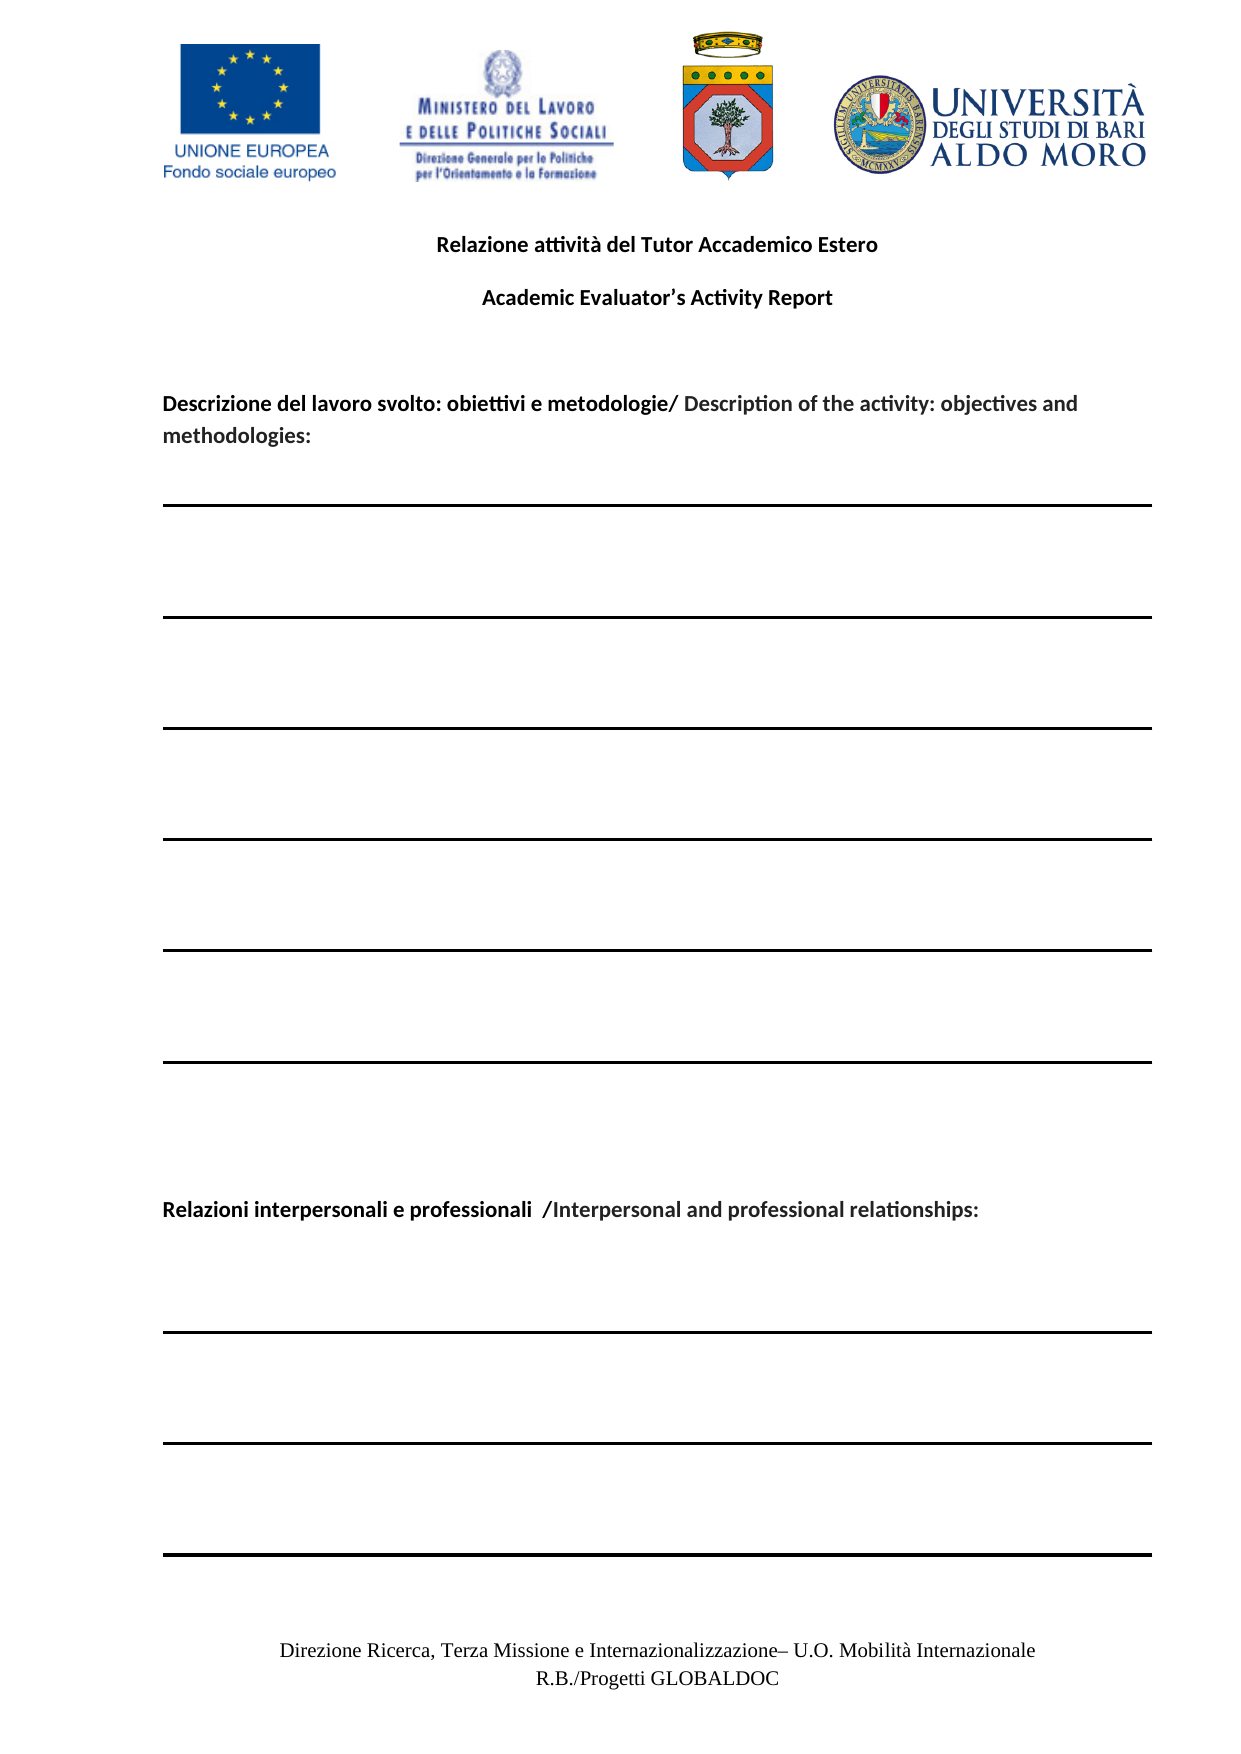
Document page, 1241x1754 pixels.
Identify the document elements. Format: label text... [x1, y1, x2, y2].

picture [399, 50, 614, 182]
text Descrizione del lavoro svolto: obiettivi e metodologie/ Description of the activity: objectives and methodologies: [162, 389, 1152, 449]
text Relazioni interpersonali e professionali /Interpersonal and professional relationships: [162, 1195, 1152, 1223]
picture [163, 44, 339, 182]
picture [648, 30, 802, 181]
text Relazione attività del Tutor Accademico Estero [162, 230, 1152, 258]
text Academic Evaluator’s Activity Report [162, 283, 1152, 311]
picture [827, 67, 1152, 182]
